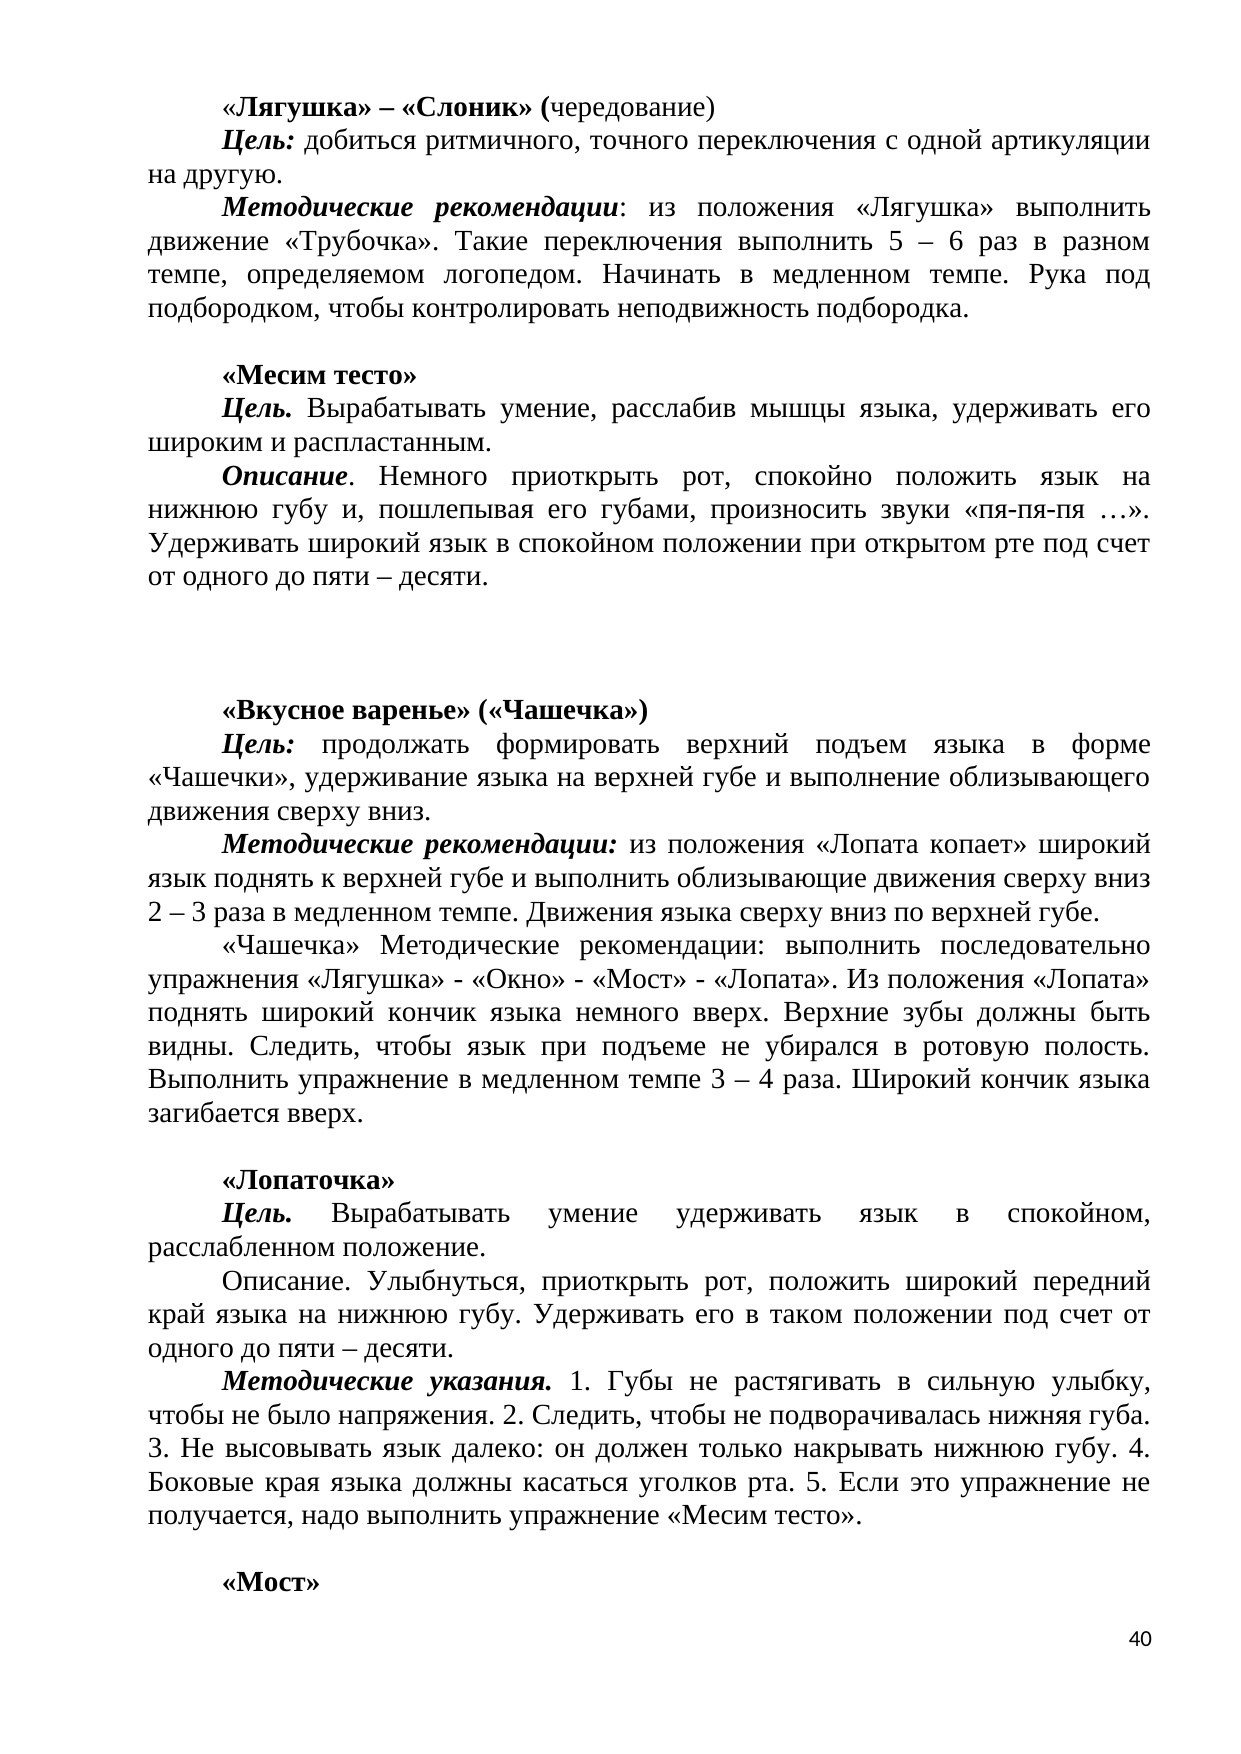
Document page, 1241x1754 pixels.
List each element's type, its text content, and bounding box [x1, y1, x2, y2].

text Цель: выработать подвижность и активность губ. [148, 785, 1152, 819]
text Цель: добиться ритмичного, точного переключения с одной артикуляции на другую. [148, 1053, 1152, 1121]
text «Слоник» [148, 752, 1152, 785]
text Цель. Вырабатывать умение, расслабив мышцы языка, удерживать его широким и распластанным. [148, 1322, 1152, 1389]
text «Окошко» [148, 248, 1152, 282]
text Упражнения артикуляционной гимнастики [148, 177, 1152, 215]
text Цель: подготовить артикуляцию для свистящих звуков, активизация губ. [148, 517, 1152, 550]
text Описание. Немного приоткрыть рот, спокойно положить язык на нижнюю губу и, пошлепывая его губами, произносить звуки «пя-пя-пя …». Удерживать широкий язык в спокойном положении при открытом рте под счет от одного до пяти – десяти. [148, 1389, 1152, 1523]
text «Лягушка» – «Слоник» (чередование) [148, 1020, 1152, 1053]
text Цель: уметь удерживать открытым рот с одновременным показом верхних и нижних зубов. [148, 282, 1152, 349]
text Методические рекомендации: перед зеркалом просим ребёнка максимально растянуть губы (улыбнуться), показать верхние и нижние зубы. Верхние зубы должны находиться напротив нижних зубов. Необходимо проверить наличие расстояния между ними (1 мм). Следить, чтобы ребёнок не морщил нос. Удержать под счет до 5. [148, 550, 1152, 718]
text Методические рекомендации: из положения «Лягушка» вытянуть губы вперед, плотно их сомкнуть, чтобы в центре губ не было дырочки. Круговая мышца губ собирается в морщинки (вокруг контура губ незначительное побледнение кожи). Необходимо проверить, чтобы нижняя челюсть не опускалась. Контролировать рукой. Удержать под счет до 5. [148, 819, 1152, 986]
text Методические рекомендации: из положения «Лягушка» медленно открывать рот. Расстояние между зубами от 1 см до 1,5 см, но не более. Зубы должны быть видны. Удержать под счет до 5. [148, 349, 1152, 450]
text «Месим тесто» [148, 1288, 1152, 1322]
text Методические рекомендации: из положения «Лягушка» выполнить движение «Трубочка». Такие переключения выполнить 5 – 6 раз в разном темпе, определяемом логопедом. Начинать в медленном темпе. Рука под подбородком, чтобы контролировать неподвижность подбородка. [148, 1121, 1152, 1255]
text «Лягушка» [148, 483, 1152, 517]
text Приложение 1 [148, 89, 1152, 122]
